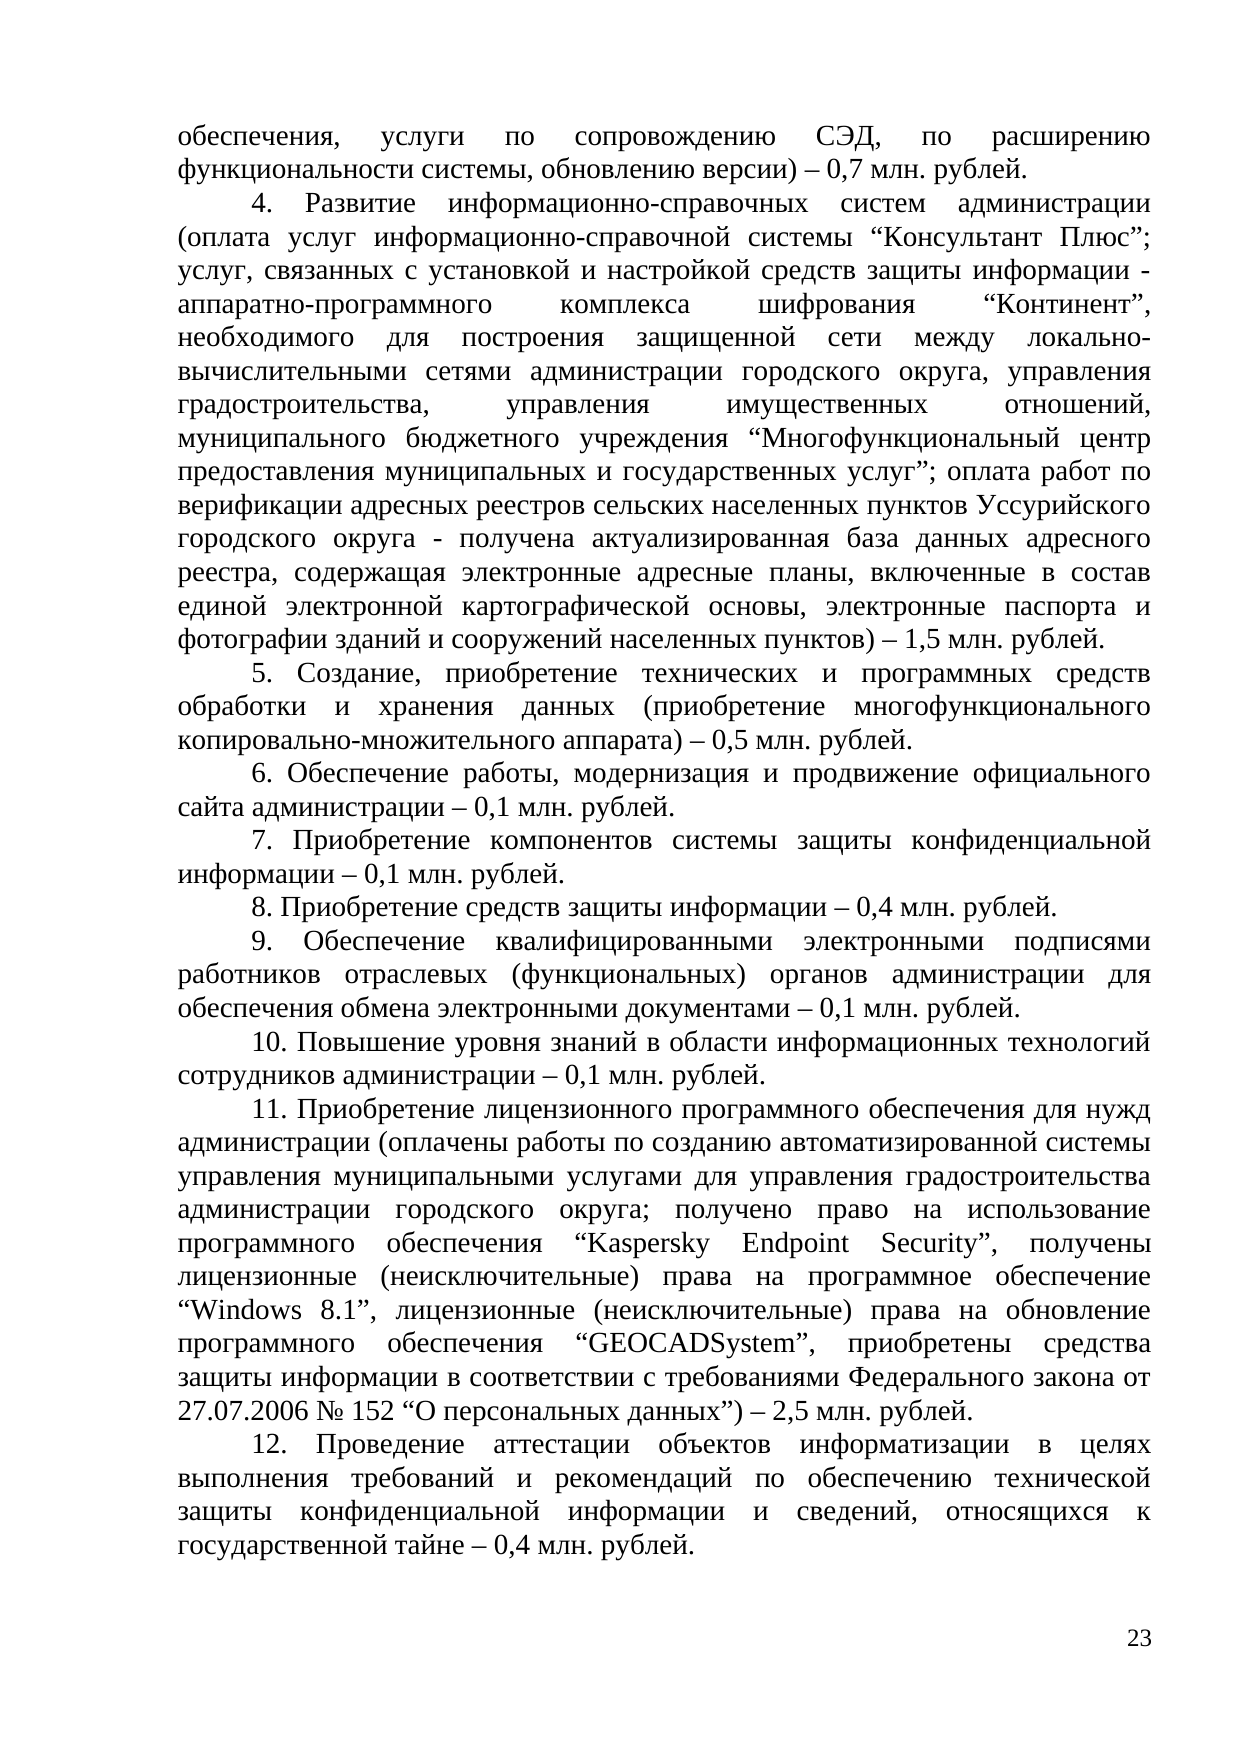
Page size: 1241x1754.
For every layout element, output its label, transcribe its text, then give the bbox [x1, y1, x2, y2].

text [177, 118, 1152, 185]
text 10. Повышение уровня знаний в области информационных технологий сотрудников администрации – 0,1 млн. рублей. [177, 1024, 1152, 1091]
text 9. Обеспечение квалифицированными электронными подписями работников отраслевых (функциональных) органов администрации для обеспечения обмена электронными документами – 0,1 млн. рублей. [177, 923, 1152, 1024]
text 6. Обеспечение работы, модернизация и продвижение официального сайта администрации – 0,1 млн. рублей. [177, 755, 1152, 822]
text 12. Проведение аттестации объектов информатизации в целях выполнения требований и рекомендаций по обеспечению технической защиты конфиденциальной информации и сведений, относящихся к государственной тайне – 0,4 млн. рублей. [177, 1426, 1152, 1560]
text 7. Приобретение компонентов системы защиты конфиденциальной информации – 0,1 млн. рублей. [177, 822, 1152, 889]
text 4. Развитие информационно-справочных систем администрации (оплата услуг информационно-справочной системы “Консультант Плюс”; услуг, связанных с установкой и настройкой средств защиты информации - аппаратно-программного комплекса шифрования “Континент”, необходимого для построения защищенной сети между локально-вычислительными сетями администрации городского округа, управления градостроительства, управления имущественных отношений, муниципального бюджетного учреждения “Многофункциональный центр предоставления муниципальных и государственных услуг”; оплата работ по верификации адресных реестров сельских населенных пунктов Уссурийского городского округа - получена актуализированная база данных адресного реестра, содержащая электронные адресные планы, включенные в состав единой электронной картографической основы, электронные паспорта и фотографии зданий и сооружений населенных пунктов) – 1,5 млн. рублей. [177, 185, 1152, 655]
text 8. Приобретение средств защиты информации – 0,4 млн. рублей. [177, 889, 1152, 923]
text 11. Приобретение лицензионного программного обеспечения для нужд администрации (оплачены работы по созданию автоматизированной системы управления муниципальными услугами для управления градостроительства администрации городского округа; получено право на использование программного обеспечения “Kaspersky Endpoint Security”, получены лицензионные (неисключительные) права на программное обеспечение “Windows 8.1”, лицензионные (неисключительные) права на обновление программного обеспечения “GEOCADSystem”, приобретены средства защиты информации в соответствии с требованиями Федерального закона от 27.07.2006 № 152 “О персональных данных”) – 2,5 млн. рублей. [177, 1091, 1152, 1426]
text 5. Создание, приобретение технических и программных средств обработки и хранения данных (приобретение многофункционального копировально-множительного аппарата) – 0,5 млн. рублей. [177, 655, 1152, 755]
